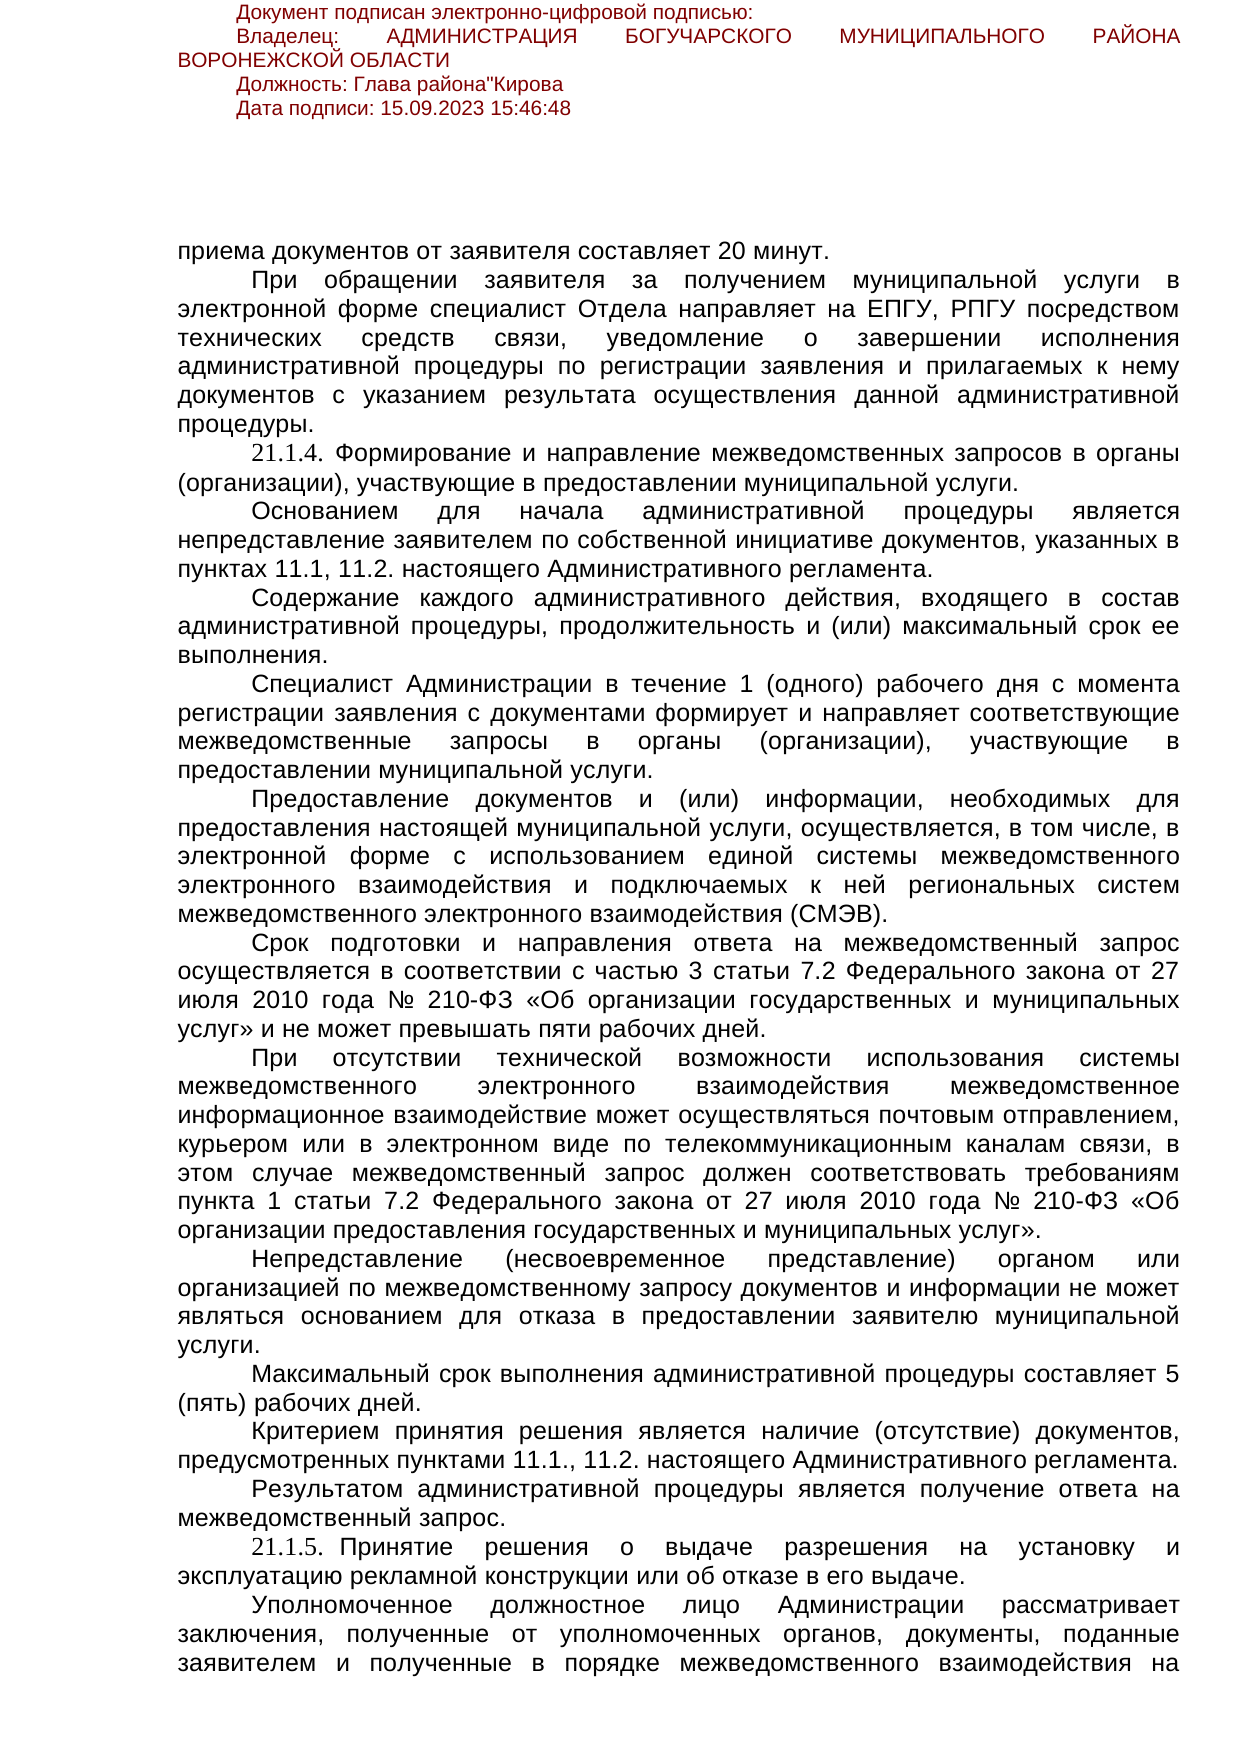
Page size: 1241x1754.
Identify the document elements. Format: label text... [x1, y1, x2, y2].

text Максимальный срок выполнения административной процедуры составляет 5 (пять) рабочих дней. [177, 1359, 1181, 1416]
text Срок подготовки и направления ответа на межведомственный запрос осуществляется в соответствии с частью 3 статьи 7.2 Федерального закона от 27 июля 2010 года № 210-ФЗ «Об организации государственных и муниципальных услуг» и не может превышать пяти рабочих дней. [177, 927, 1181, 1042]
text Специалист Администрации в течение 1 (одного) рабочего дня с момента регистрации заявления с документами формирует и направляет соответствующие межведомственные запросы в органы (организации), участвующие в предоставлении муниципальной услуги. [177, 669, 1181, 784]
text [177, 236, 1181, 265]
list Формирование и направление межведомственных запросов в органы (организации), участвующие в предоставлении муниципальной услуги. [177, 437, 1181, 496]
text При отсутствии технической возможности использования системы межведомственного электронного взаимодействия межведомственное информационное взаимодействие может осуществляться почтовым отправлением, курьером или в электронном виде по телекоммуникационным каналам связи, в этом случае межведомственный запрос должен соответствовать требованиям пункта 1 статьи 7.2 Федерального закона от 27 июля 2010 года № 210-ФЗ «Об организации предоставления государственных и муниципальных услуг». [177, 1042, 1181, 1244]
text Основанием для начала административной процедуры является непредставление заявителем по собственной инициативе документов, указанных в пунктах 11.1, 11.2. настоящего Административного регламента. [177, 496, 1181, 582]
text Непредставление (несвоевременное представление) органом или организацией по межведомственному запросу документов и информации не может являться основанием для отказа в предоставлении заявителю муниципальной услуги. [177, 1244, 1181, 1359]
text Результатом административной процедуры является получение ответа на межведомственный запрос. [177, 1474, 1181, 1531]
text Содержание каждого административного действия, входящего в состав административной процедуры, продолжительность и (или) максимальный срок ее выполнения. [177, 582, 1181, 669]
list Принятие решения о выдаче разрешения на установку и эксплуатацию рекламной конструкции или об отказе в его выдаче. [177, 1531, 1181, 1590]
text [177, 1590, 1181, 1676]
text Предоставление документов и (или) информации, необходимых для предоставления настоящей муниципальной услуги, осуществляется, в том числе, в электронной форме с использованием единой системы межведомственного электронного взаимодействия и подключаемых к ней региональных систем межведомственного электронного взаимодействия (СМЭВ). [177, 784, 1181, 927]
text Критерием принятия решения является наличие (отсутствие) документов, предусмотренных пунктами 11.1., 11.2. настоящего Административного регламента. [177, 1416, 1181, 1474]
text При обращении заявителя за получением муниципальной услуги в электронной форме специалист Отдела направляет на ЕПГУ, РПГУ посредством технических средств связи, уведомление о завершении исполнения административной процедуры по регистрации заявления и прилагаемых к нему документов с указанием результата осуществления данной административной процедуры. [177, 265, 1181, 437]
